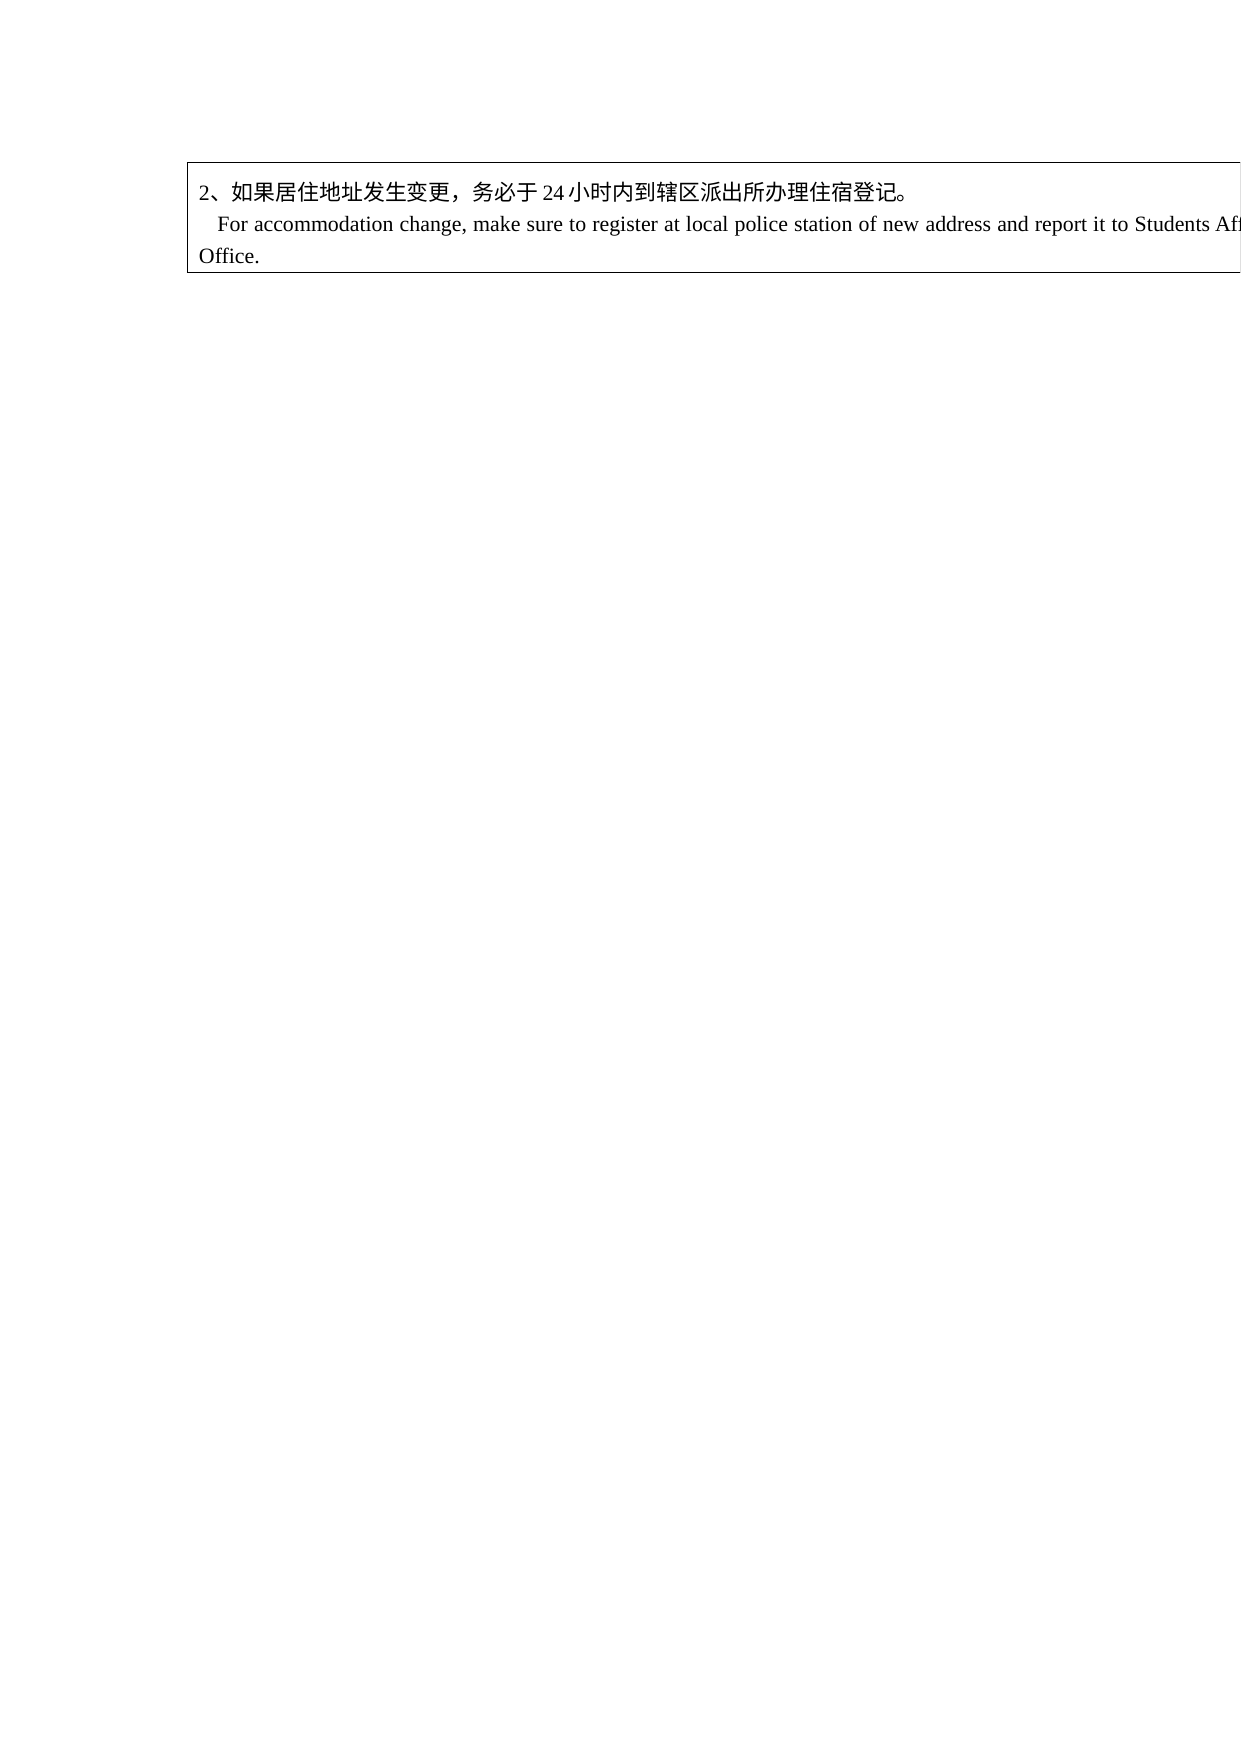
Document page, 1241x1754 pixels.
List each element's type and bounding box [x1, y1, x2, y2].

table_cell [188, 163, 1240, 272]
